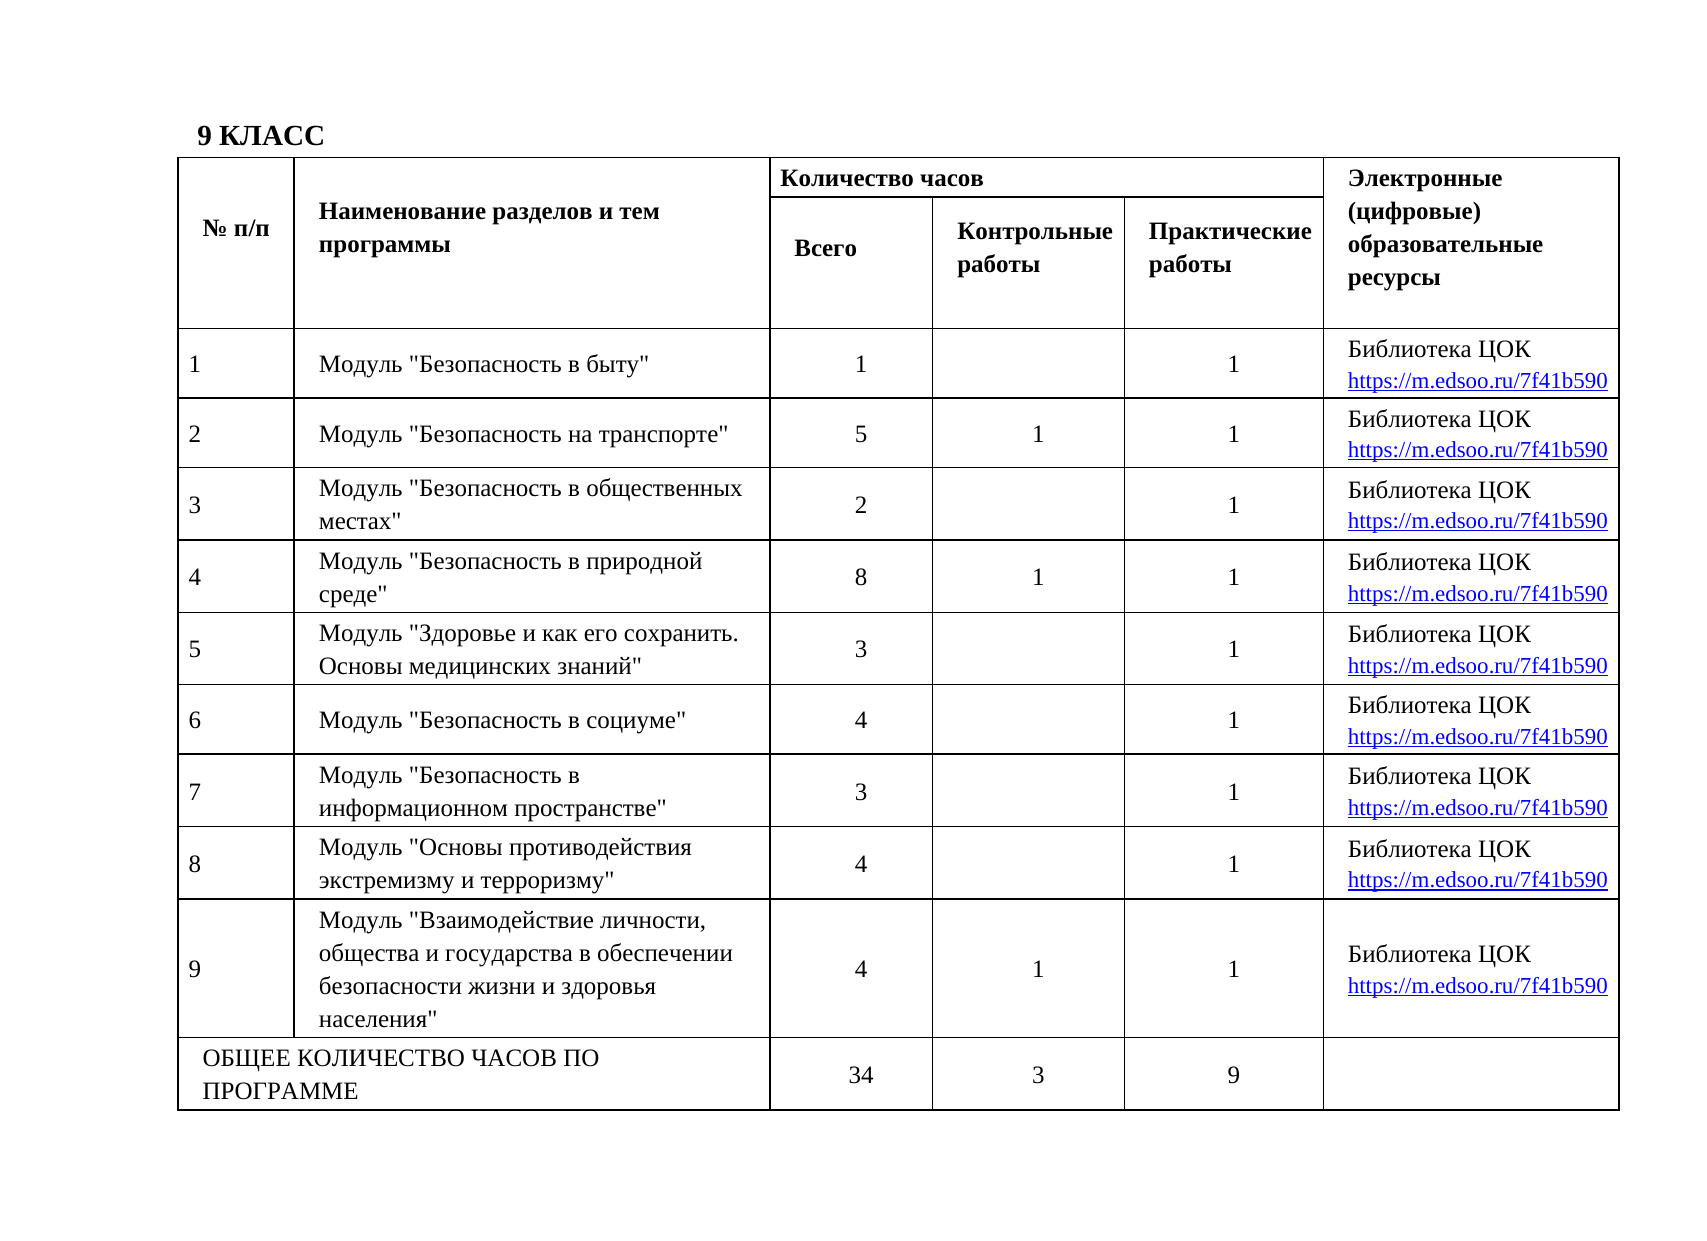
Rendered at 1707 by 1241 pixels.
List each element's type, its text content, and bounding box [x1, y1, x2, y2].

table_cell 4 [179, 541, 293, 611]
table_cell 3 [933, 1038, 1124, 1109]
table_cell Библиотека ЦОК https://m.edsoo.ru/7f41b590 [1324, 685, 1618, 753]
table_cell 4 [771, 900, 932, 1037]
table_cell [933, 755, 1124, 826]
table_cell Библиотека ЦОК https://m.edsoo.ru/7f41b590 [1324, 755, 1618, 826]
table_cell Модуль "Здоровье и как его сохранить. Основы медицинских знаний" [295, 613, 769, 684]
table_cell 5 [179, 613, 293, 684]
text 9 КЛАСС [190, 118, 1618, 152]
table_cell Библиотека ЦОК https://m.edsoo.ru/7f41b590 [1324, 613, 1618, 684]
table_cell Практические работы [1125, 198, 1323, 327]
table_cell Библиотека ЦОК https://m.edsoo.ru/7f41b590 [1324, 541, 1618, 611]
table_cell 6 [179, 685, 293, 753]
table_cell Библиотека ЦОК https://m.edsoo.ru/7f41b590 [1324, 900, 1618, 1037]
table_cell [933, 468, 1124, 539]
table_cell Библиотека ЦОК https://m.edsoo.ru/7f41b590 [1324, 827, 1618, 898]
table_cell 8 [771, 541, 932, 611]
table_header № п/п [179, 158, 293, 327]
table_header Количество часов [771, 158, 1323, 196]
table_cell 1 [1125, 468, 1323, 539]
table_cell 1 [1125, 541, 1323, 611]
table_header Наименование разделов и тем программы [295, 158, 769, 327]
table_cell Модуль "Безопасность в природной среде" [295, 541, 769, 611]
table_cell 4 [771, 827, 932, 898]
table_cell 1 [1125, 329, 1323, 397]
table_cell 1 [1125, 827, 1323, 898]
table_cell Библиотека ЦОК https://m.edsoo.ru/7f41b590 [1324, 329, 1618, 397]
table_cell [933, 329, 1124, 397]
table_cell 9 [179, 900, 293, 1037]
table_cell 1 [933, 399, 1124, 467]
table_cell [933, 685, 1124, 753]
table_cell 1 [179, 329, 293, 397]
table_cell 1 [1125, 900, 1323, 1037]
table_cell 9 [1125, 1038, 1323, 1109]
table_cell Библиотека ЦОК https://m.edsoo.ru/7f41b590 [1324, 468, 1618, 539]
table_cell 3 [179, 468, 293, 539]
table_cell Контрольные работы [933, 198, 1124, 327]
table_cell Модуль "Взаимодействие личности, общества и государства в обеспечении безопасности жизни и здоровья населения" [295, 900, 769, 1037]
table_cell Модуль "Безопасность в общественных местах" [295, 468, 769, 539]
table_cell [1324, 1038, 1618, 1109]
table_cell 1 [933, 541, 1124, 611]
table_cell 34 [771, 1038, 932, 1109]
table_cell Модуль "Безопасность в социуме" [295, 685, 769, 753]
table_cell [933, 613, 1124, 684]
table_cell Модуль "Безопасность в быту" [295, 329, 769, 397]
table_cell Модуль "Безопасность в информационном пространстве" [295, 755, 769, 826]
table_cell Модуль "Безопасность на транспорте" [295, 399, 769, 467]
table_cell 1 [771, 329, 932, 397]
table_cell 1 [1125, 399, 1323, 467]
table_cell ОБЩЕЕ КОЛИЧЕСТВО ЧАСОВ ПО ПРОГРАММЕ [179, 1038, 769, 1109]
table_cell 7 [179, 755, 293, 826]
table_cell 1 [1125, 613, 1323, 684]
table_cell [933, 827, 1124, 898]
table_cell 2 [771, 468, 932, 539]
table_cell 1 [1125, 685, 1323, 753]
table_cell 2 [179, 399, 293, 467]
table_cell 1 [933, 900, 1124, 1037]
table_cell 3 [771, 613, 932, 684]
table_cell 8 [179, 827, 293, 898]
table_cell 4 [771, 685, 932, 753]
table_cell Библиотека ЦОК https://m.edsoo.ru/7f41b590 [1324, 399, 1618, 467]
table_header Электронные (цифровые) образовательные ресурсы [1324, 158, 1618, 327]
table_cell 5 [771, 399, 932, 467]
table_cell Всего [771, 198, 932, 327]
table_cell 1 [1125, 755, 1323, 826]
table_cell Модуль "Основы противодействия экстремизму и терроризму" [295, 827, 769, 898]
table_cell 3 [771, 755, 932, 826]
